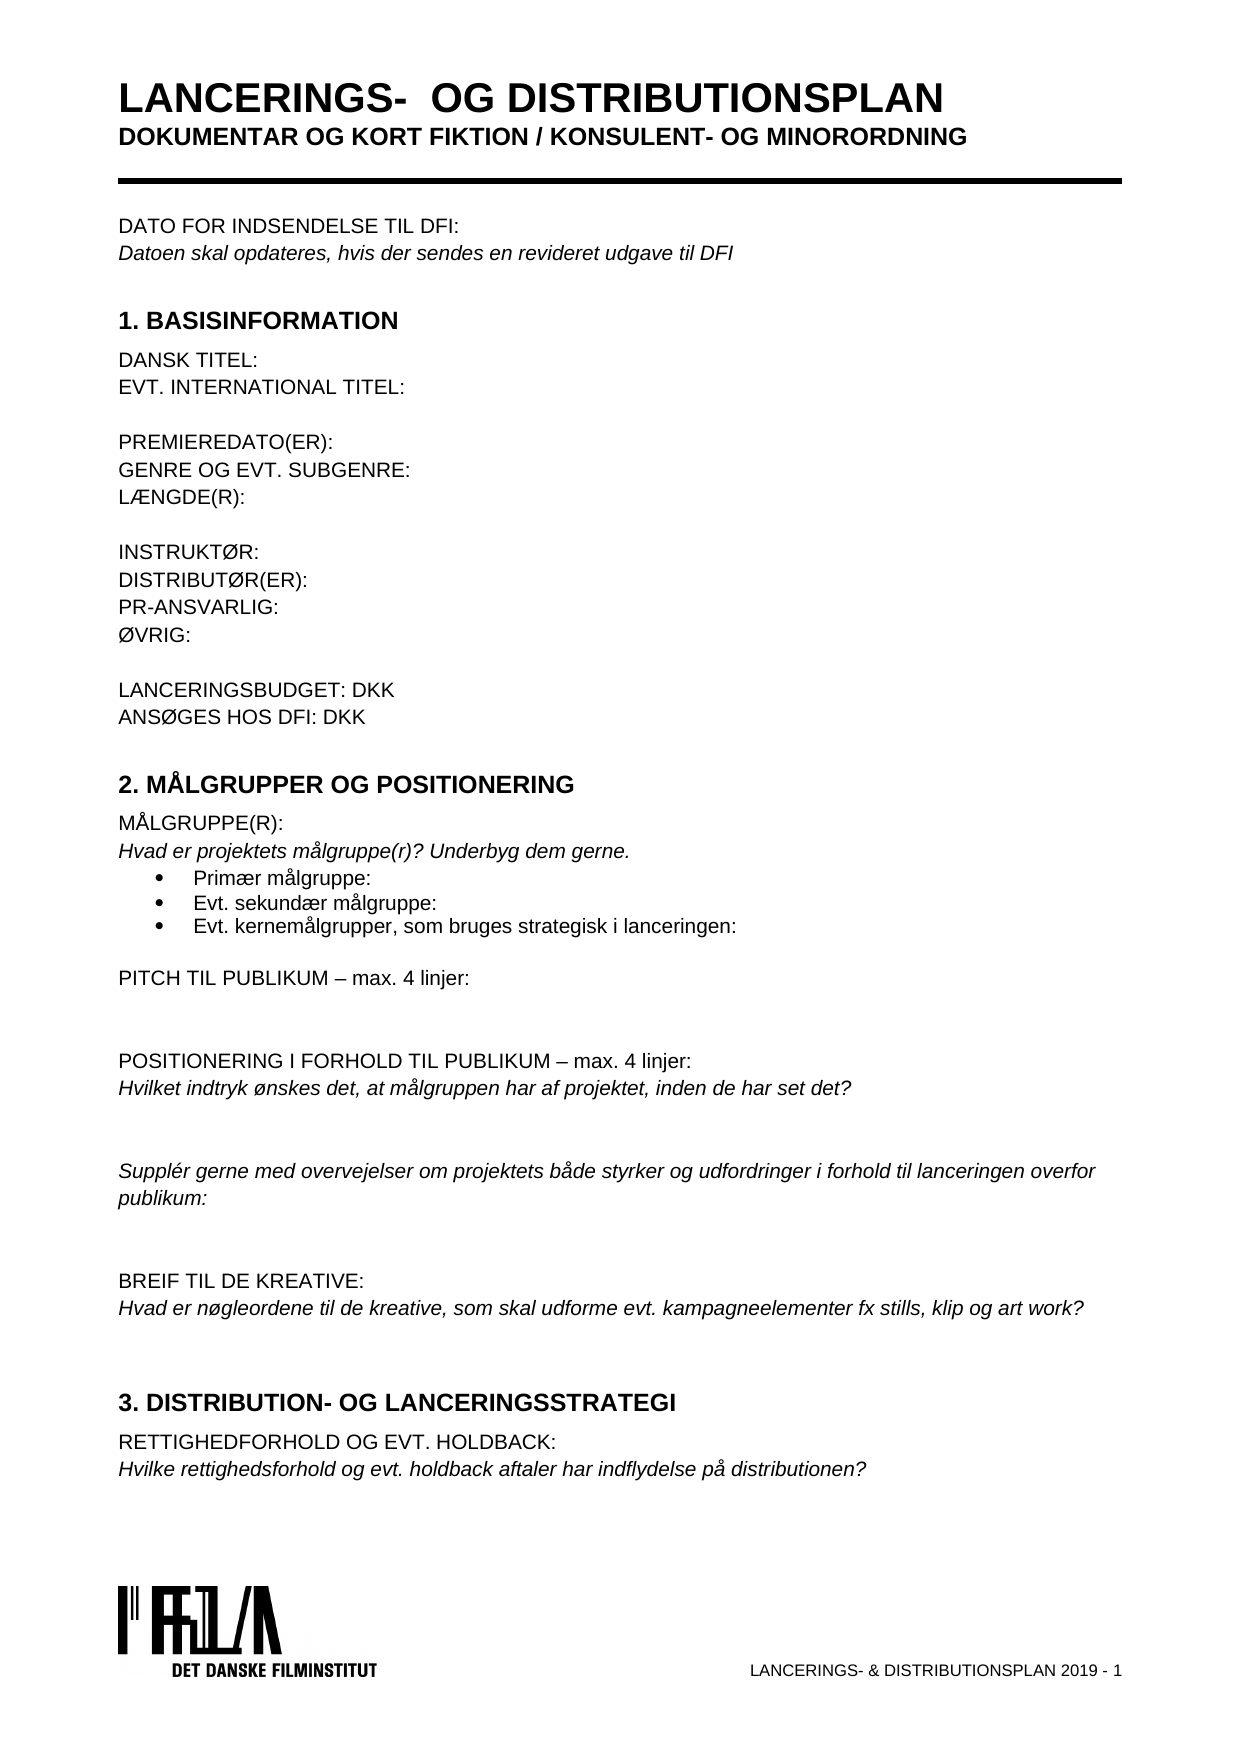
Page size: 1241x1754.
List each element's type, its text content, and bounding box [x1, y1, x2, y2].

text Datoen skal opdateres, hvis der sendes en revideret udgave til DFI [118, 241, 1122, 265]
text Hvad er nøgleordene til de kreative, som skal udforme evt. kampagneelementer fx stills, klip og art work? [118, 1296, 1122, 1320]
text INSTRUKTØR: [118, 540, 1122, 564]
text Hvilket indtryk ønskes det, at målgruppen har af projektet, inden de har set det? [118, 1076, 1122, 1100]
list Primær målgruppe: [156, 866, 1122, 890]
text Hvad er projektets målgruppe(r)? Underbyg dem gerne. [118, 839, 1122, 863]
subtitle 1. BASISINFORMATION [118, 306, 1122, 335]
text PITCH TIL PUBLIKUM – max. 4 linjer: [118, 966, 1122, 990]
text Supplér gerne med overvejelser om projektets både styrker og udfordringer i forhold til lanceringen overfor publikum: [118, 1158, 1122, 1210]
text RETTIGHEDFORHOLD OG EVT. HOLDBACK: [118, 1430, 1122, 1454]
text Hvilke rettighedsforhold og evt. holdback aftaler har indflydelse på distributionen? [118, 1457, 1122, 1481]
picture [118, 1586, 377, 1677]
text PREMIEREDATO(ER): [118, 430, 1122, 454]
text ANSØGES HOS DFI: DKK [118, 705, 1122, 729]
text LANCERINGSBUDGET: DKK [118, 677, 1122, 701]
text EVT. INTERNATIONAL TITEL: [118, 375, 1122, 399]
text GENRE OG EVT. SUBGENRE: [118, 457, 1122, 481]
subtitle 2. MÅLGRUPPER OG POSITIONERING [118, 770, 1122, 799]
text PR-ANSVARLIG: [118, 595, 1122, 619]
subtitle 3. DISTRIBUTION- OG LANCERINGSSTRATEGI [118, 1388, 1122, 1417]
text MÅLGRUPPE(R): [118, 811, 1122, 835]
text LÆNGDE(R): [118, 485, 1122, 509]
text DATO FOR INDSENDELSE TIL DFI: [118, 214, 1122, 238]
text ØVRIG: [118, 622, 1122, 646]
list Evt. kernemålgrupper, som bruges strategisk i lanceringen: [156, 914, 1122, 938]
text BREIF TIL DE KREATIVE: [118, 1268, 1122, 1292]
text DANSK TITEL: [118, 347, 1122, 371]
text DISTRIBUTØR(ER): [118, 567, 1122, 591]
text POSITIONERING I FORHOLD TIL PUBLIKUM – max. 4 linjer: [118, 1048, 1122, 1072]
list Evt. sekundær målgruppe: [156, 890, 1122, 914]
